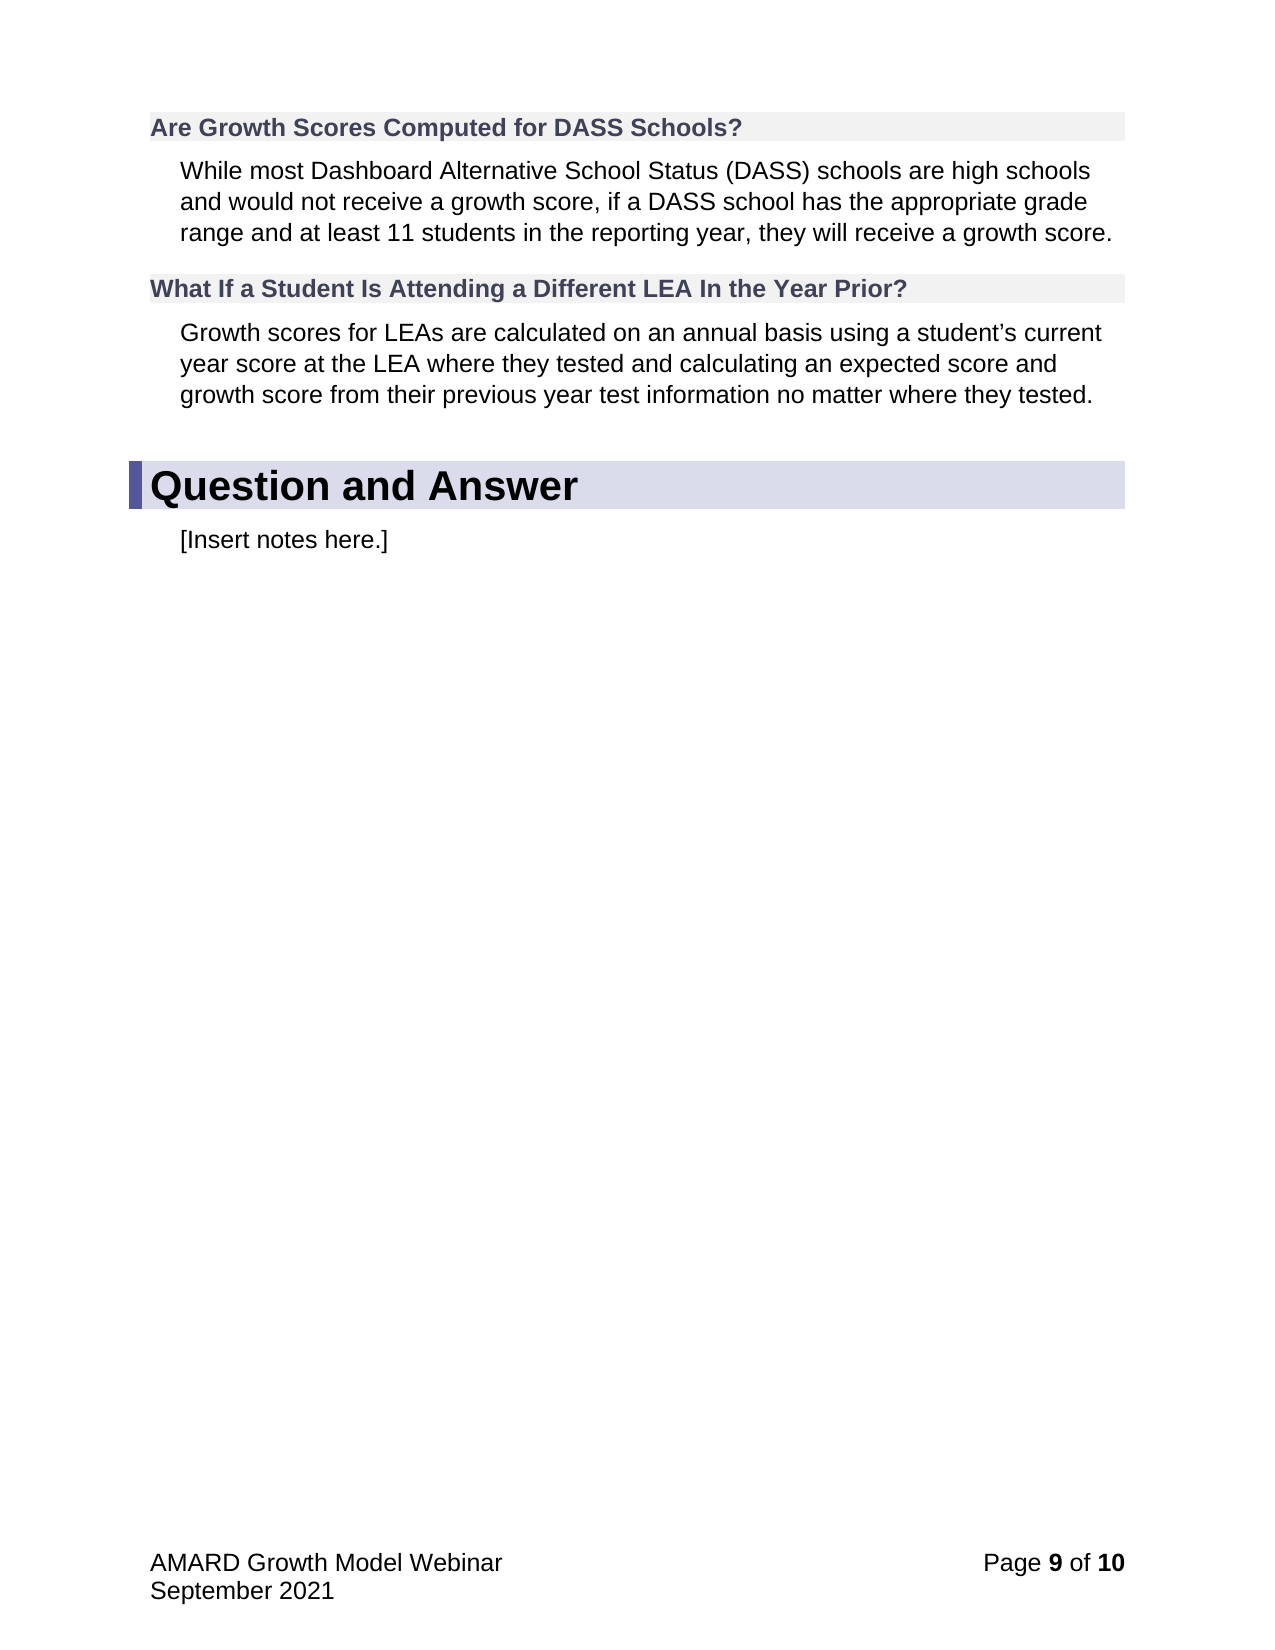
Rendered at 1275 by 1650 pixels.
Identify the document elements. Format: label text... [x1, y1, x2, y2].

text [Insert notes here.] [180, 525, 1125, 554]
subtitle Are Growth Scores Computed for DASS Schools? [150, 112, 1125, 141]
subtitle Question and Answer [142, 461, 1125, 509]
text Growth scores for LEAs are calculated on an annual basis using a student’s current year score at the LEA where they tested and calculating an expected score and growth score from their previous year test information no matter where they tested. [180, 318, 1125, 408]
subtitle What If a Student Is Attending a Different LEA In the Year Prior? [150, 274, 1125, 303]
text While most Dashboard Alternative School Status (DASS) schools are high schools and would not receive a growth score, if a DASS school has the appropriate grade range and at least 11 students in the reporting year, they will receive a growth score. [180, 156, 1125, 247]
